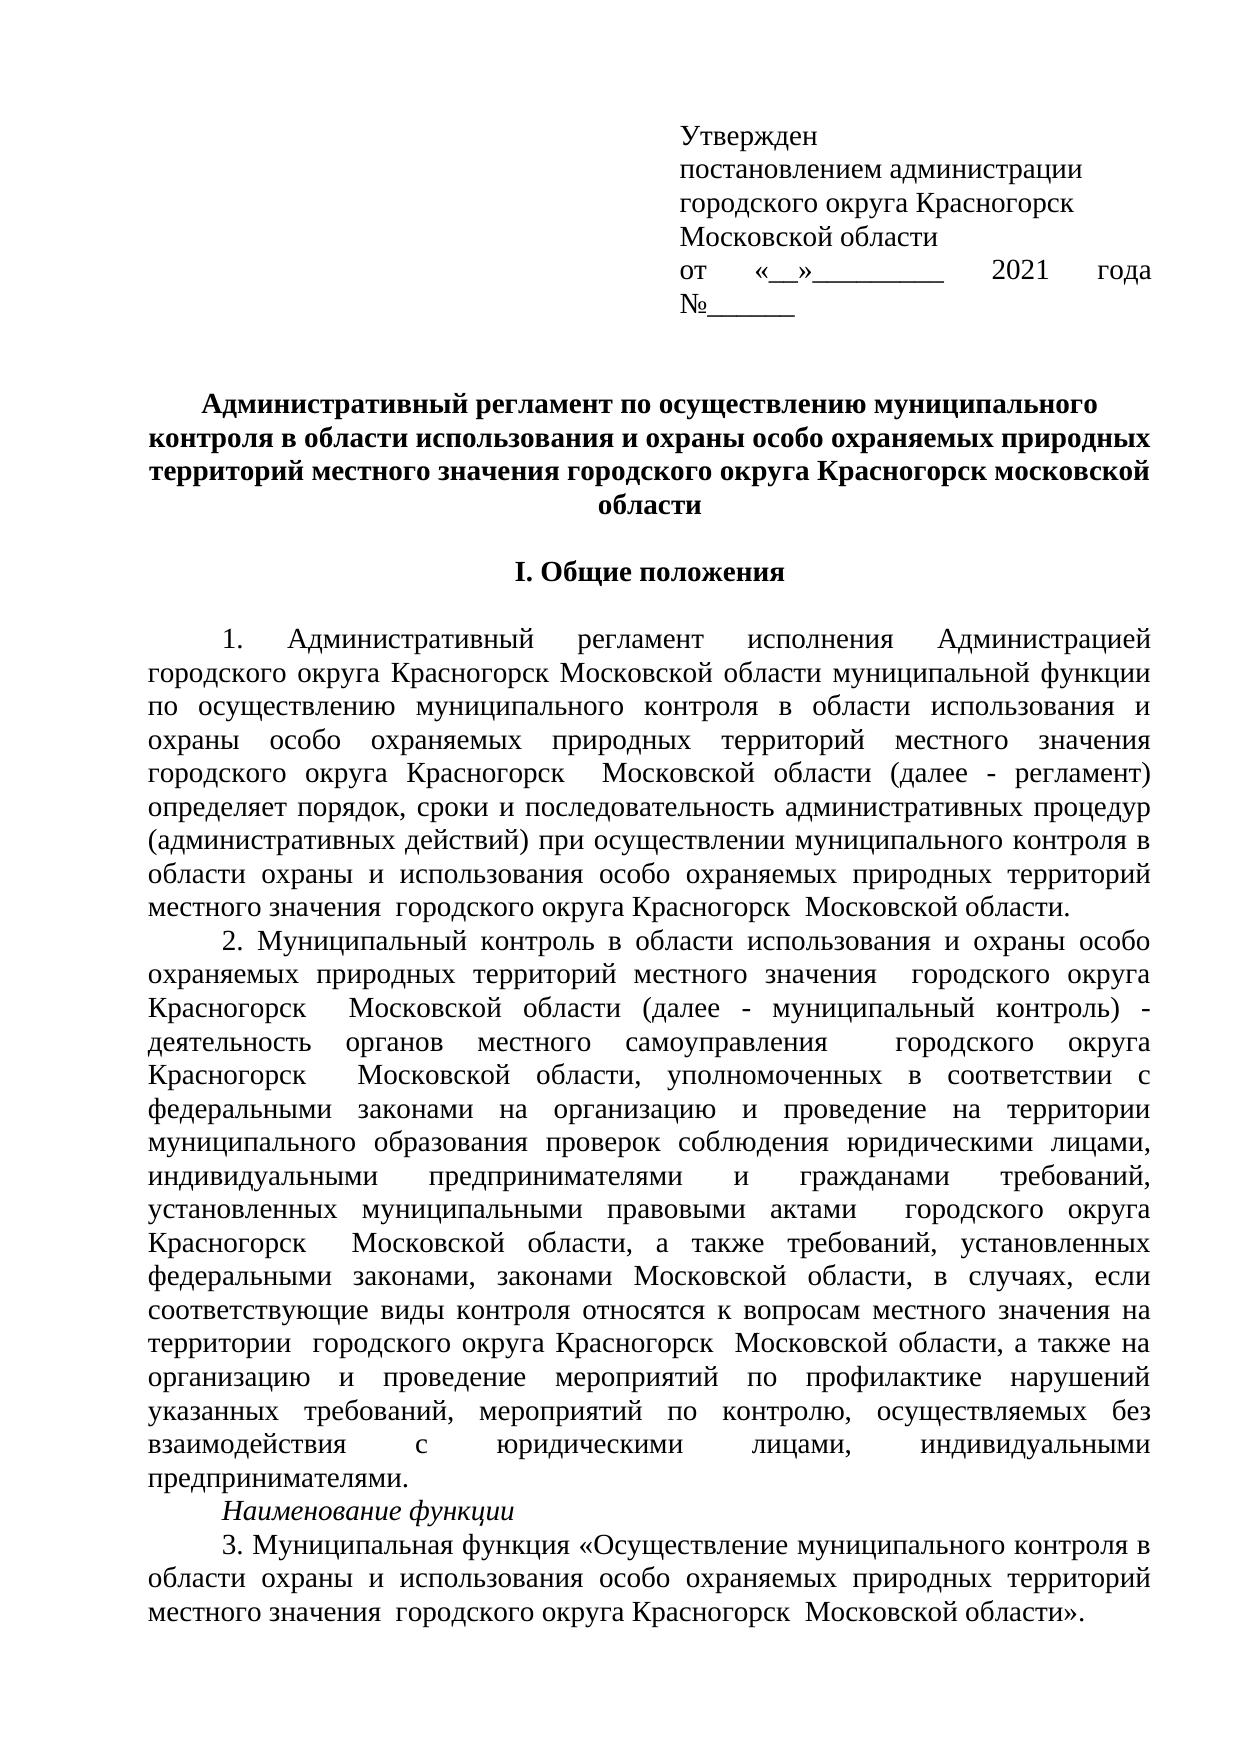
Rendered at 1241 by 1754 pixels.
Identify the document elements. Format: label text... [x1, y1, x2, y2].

text городского округа Красногорск [679, 185, 1152, 219]
text Административный регламент по осуществлению муниципального контроля в области использования и охраны особо охраняемых природных территорий местного значения городского округа Красногорск московской области [148, 386, 1152, 521]
subtitle I. Общие положения [148, 554, 1152, 588]
text 3. Муниципальная функция «Осуществление муниципального контроля в области охраны и использования особо охраняемых природных территорий местного значения городского округа Красногорск Московской области». [148, 1527, 1152, 1627]
text 2. Муниципальный контроль в области использования и охраны особо охраняемых природных территорий местного значения городского округа Красногорск Московской области (далее - муниципальный контроль) - деятельность органов местного самоуправления городского округа Красногорск Московской области, уполномоченных в соответствии с федеральными законами на организацию и проведение на территории муниципального образования проверок соблюдения юридическими лицами, индивидуальными предпринимателями и гражданами требований, установленных муниципальными правовыми актами городского округа Красногорск Московской области, а также требований, установленных федеральными законами, законами Московской области, в случаях, если соответствующие виды контроля относятся к вопросам местного значения на территории городского округа Красногорск Московской области, а также на организацию и проведение мероприятий по профилактике нарушений указанных требований, мероприятий по контролю, осуществляемых без взаимодействия с юридическими лицами, индивидуальными предпринимателями. [148, 923, 1152, 1493]
text Утвержден [679, 118, 1152, 152]
text постановлением администрации [679, 152, 1152, 185]
text Наименование функции [148, 1493, 1152, 1527]
text 1. Административный регламент исполнения Администрацией городского округа Красногорск Московской области муниципальной функции по осуществлению муниципального контроля в области использования и охраны особо охраняемых природных территорий местного значения городского округа Красногорск Московской области (далее - регламент) определяет порядок, сроки и последовательность административных процедур (административных действий) при осуществлении муниципального контроля в области охраны и использования особо охраняемых природных территорий местного значения городского округа Красногорск Московской области. [148, 621, 1152, 923]
text Московской области [679, 219, 1152, 252]
text от «__»_________ 2021 года №______ [679, 252, 1152, 319]
